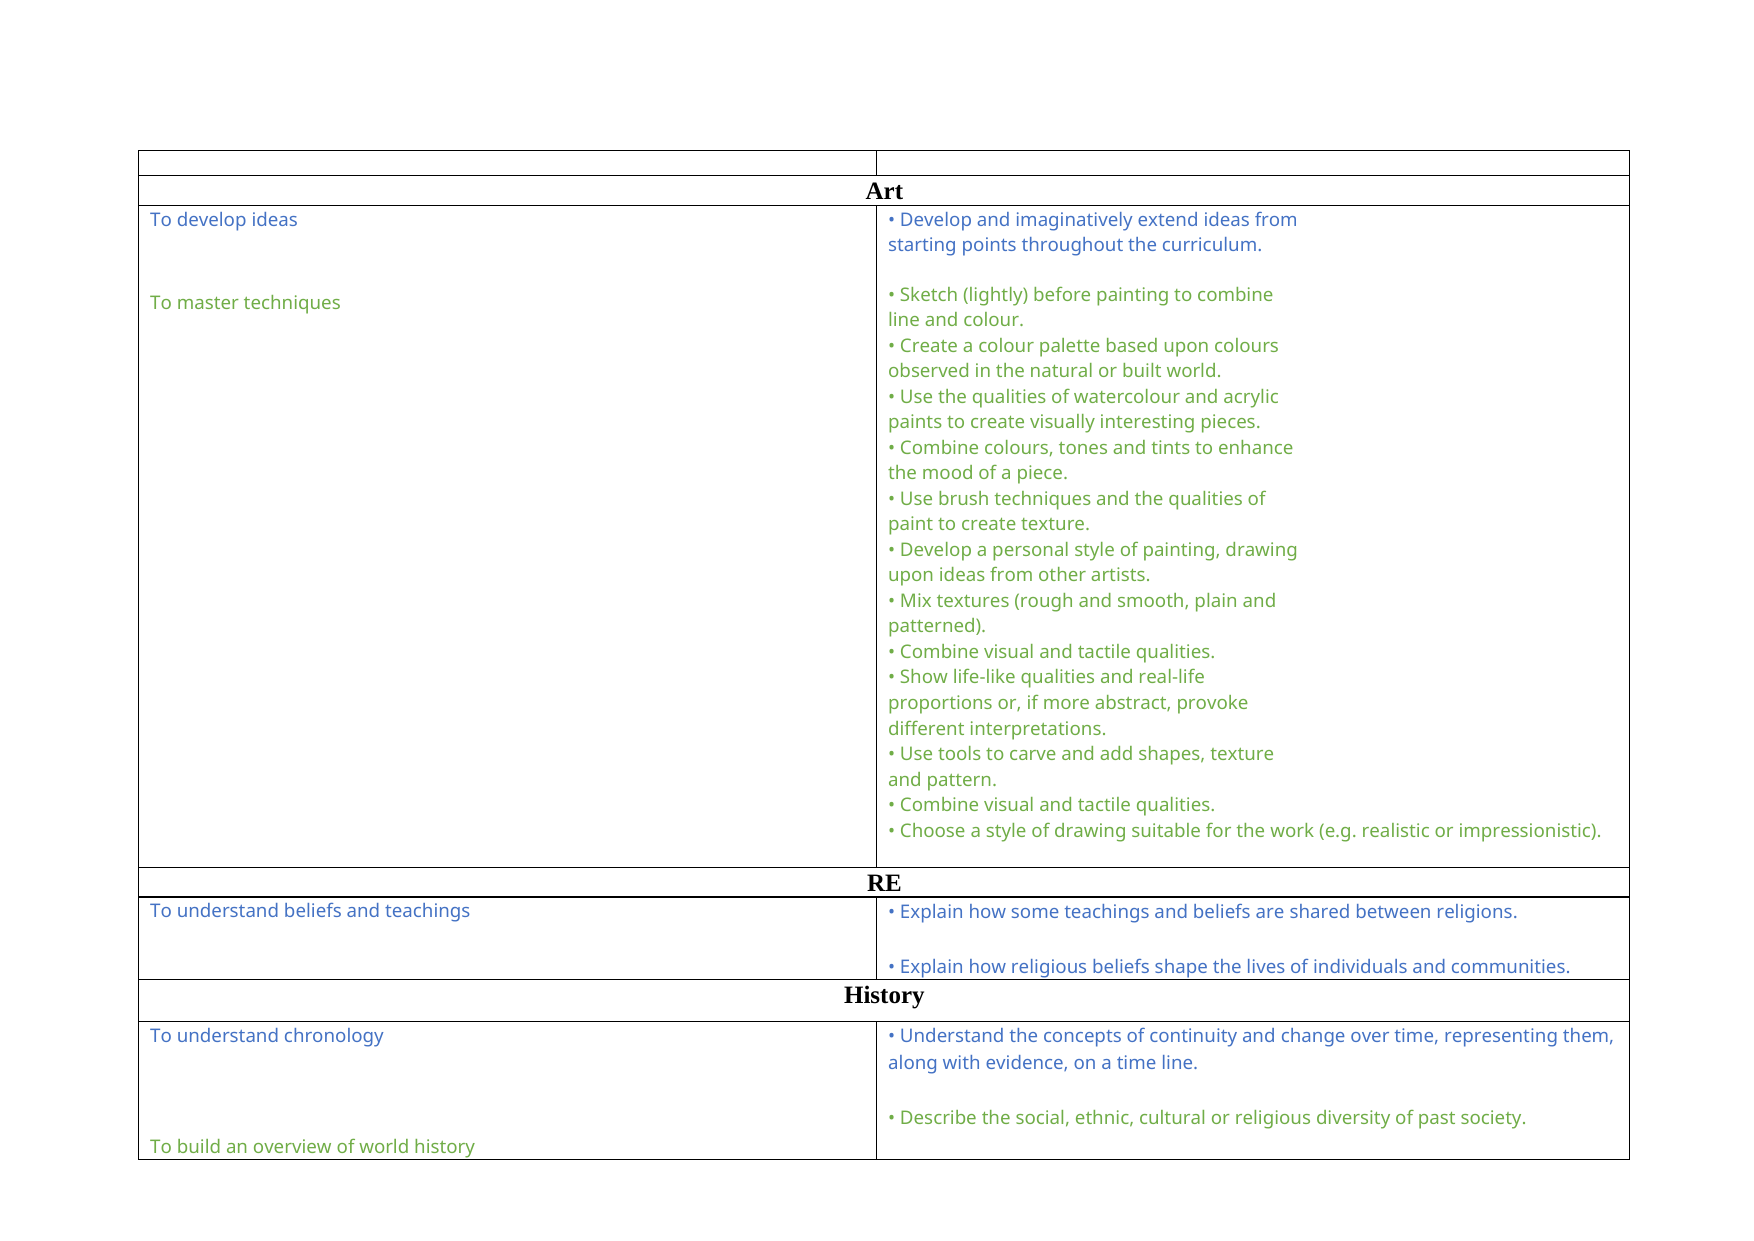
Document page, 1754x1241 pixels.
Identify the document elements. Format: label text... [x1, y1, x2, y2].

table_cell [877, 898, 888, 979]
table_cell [877, 1022, 1629, 1159]
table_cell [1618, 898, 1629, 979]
table_cell History [139, 980, 1629, 1021]
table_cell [139, 151, 876, 175]
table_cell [139, 1022, 876, 1159]
table_cell Art [139, 176, 1629, 205]
table_cell • Develop and imaginatively extend ideas from starting points throughout the curriculum. • Sketch (lightly) before painting to combine line and colour. • Create a colour palette based upon colours observed in the natural or built world. • Use the qualities of watercolour and acrylic paints to create visually interesting pieces. • Combine colours, tones and tints to enhance the mood of a piece. • Use brush techniques and the qualities of paint to create texture. • Develop a personal style of painting, drawing upon ideas from other artists. • Mix textures (rough and smooth, plain and patterned). • Combine visual and tactile qualities. • Show life-like qualities and real-life proportions or, if more abstract, provoke different interpretations. • Use tools to carve and add shapes, texture and pattern. • Combine visual and tactile qualities. • Choose a style of drawing suitable for the work (e.g. realistic or impressionistic). [877, 206, 1629, 867]
table_cell To understand beliefs and teachings [139, 898, 876, 979]
table_cell RE [139, 868, 1629, 896]
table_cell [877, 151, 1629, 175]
table_cell To develop ideas To master techniques [139, 206, 876, 867]
